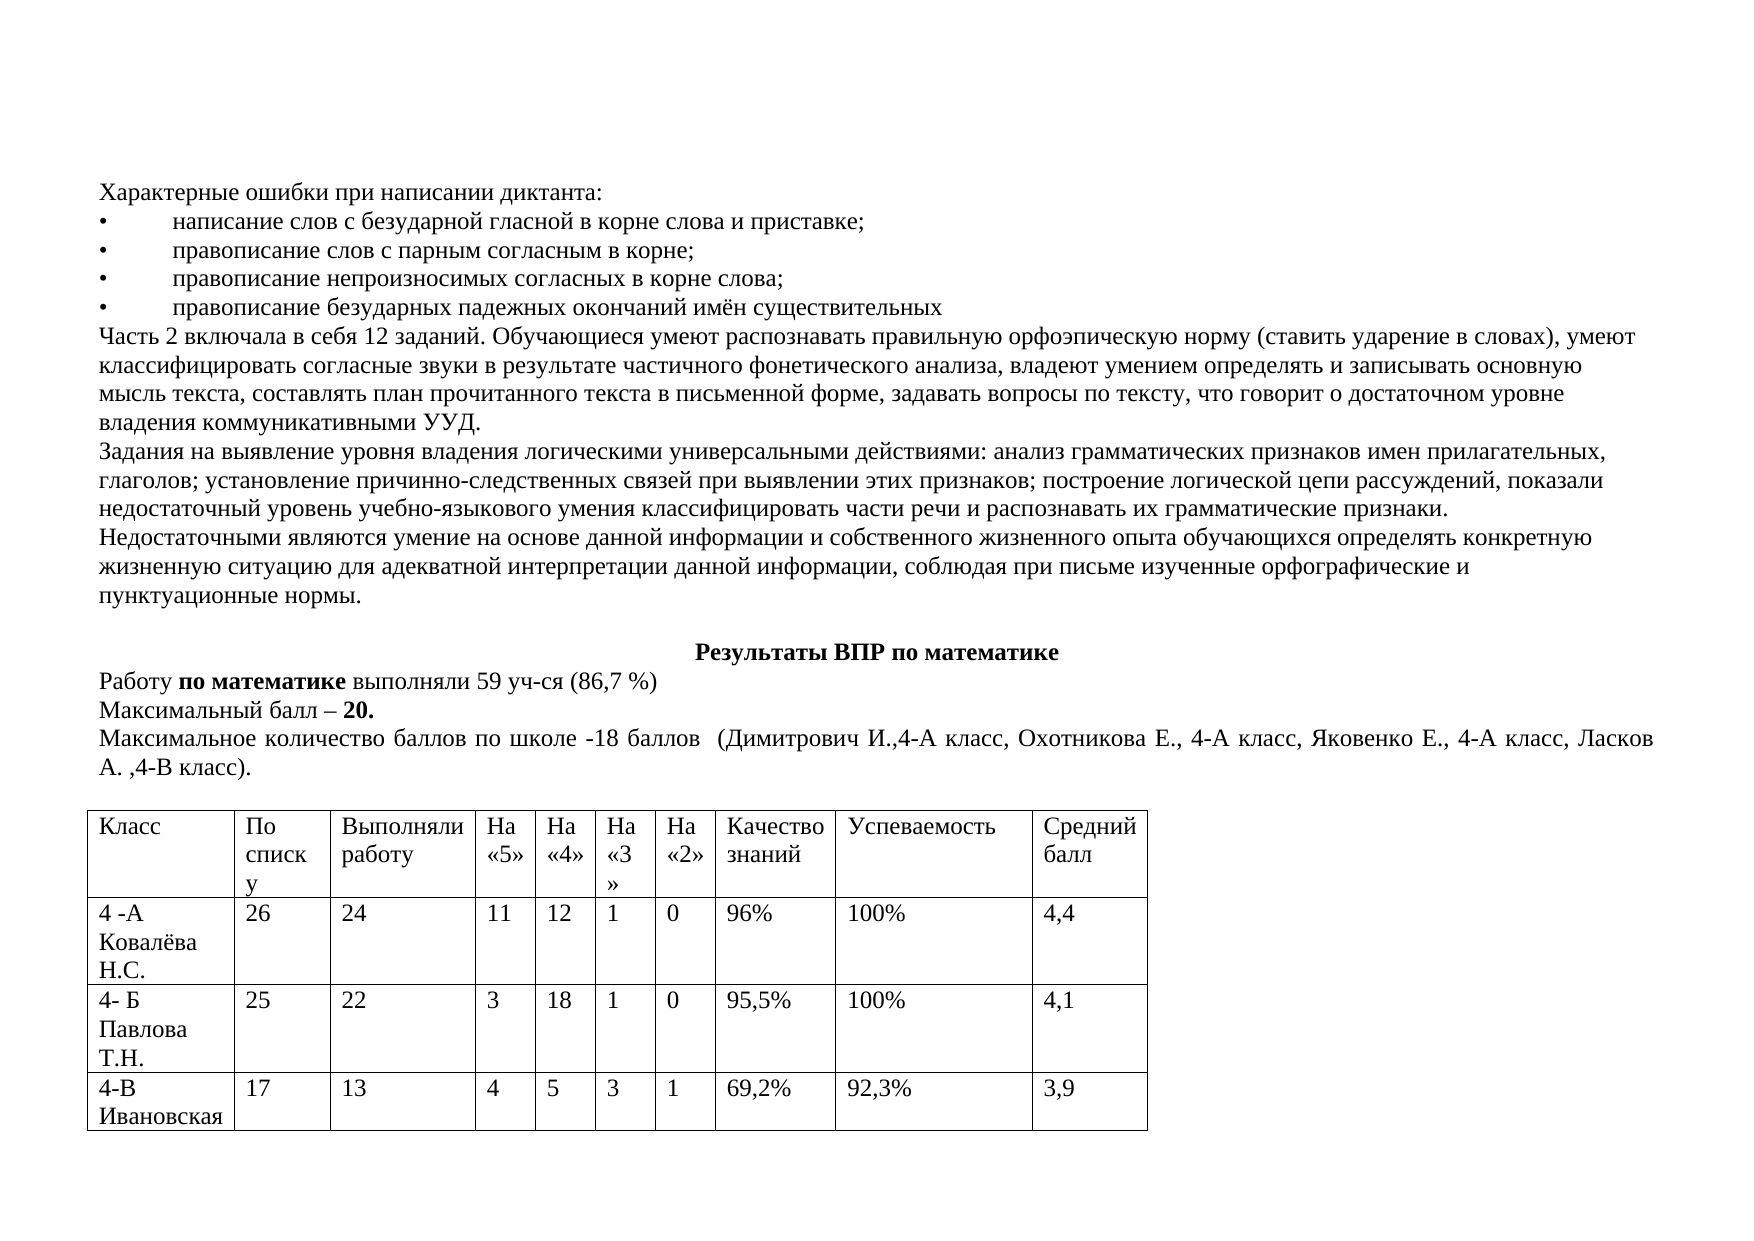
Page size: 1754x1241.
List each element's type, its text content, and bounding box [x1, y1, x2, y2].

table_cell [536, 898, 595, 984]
text • написание слов с безударной гласной в корне слова и приставке; [98, 206, 1656, 235]
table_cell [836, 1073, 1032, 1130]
text Задания на выявление уровня владения логическими универсальными действиями: анализ грамматических признаков имен прилагательных, глаголов; установление причинно-следственных связей при выявлении этих признаков; построение логической цепи рассуждений, показали недостаточный уровень учебно-языкового умения классифицировать части речи и распознавать их грамматические признаки. [98, 436, 1656, 522]
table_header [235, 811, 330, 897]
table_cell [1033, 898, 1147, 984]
text • правописание непроизносимых согласных в корне слова; [98, 263, 1656, 292]
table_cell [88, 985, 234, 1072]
text • правописание безударных падежных окончаний имён существительных [98, 292, 1656, 321]
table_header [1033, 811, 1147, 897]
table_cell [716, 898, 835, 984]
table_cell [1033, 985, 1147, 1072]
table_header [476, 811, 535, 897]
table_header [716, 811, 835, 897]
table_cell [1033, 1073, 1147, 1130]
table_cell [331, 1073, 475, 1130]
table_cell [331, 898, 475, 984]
text Работу по математике выполняли 59 уч-ся (86,7 %) [98, 666, 1526, 695]
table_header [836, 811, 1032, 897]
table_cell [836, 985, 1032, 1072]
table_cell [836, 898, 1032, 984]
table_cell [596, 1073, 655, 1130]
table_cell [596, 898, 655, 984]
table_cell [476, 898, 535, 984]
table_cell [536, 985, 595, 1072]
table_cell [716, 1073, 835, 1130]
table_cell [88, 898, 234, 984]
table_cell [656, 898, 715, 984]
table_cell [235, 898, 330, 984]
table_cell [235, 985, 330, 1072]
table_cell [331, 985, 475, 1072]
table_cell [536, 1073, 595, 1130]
text Часть 2 включала в себя 12 заданий. Обучающиеся умеют распознавать правильную орфоэпическую норму (ставить ударение в словах), умеют классифицировать согласные звуки в результате частичного фонетического анализа, владеют умением определять и записывать основную мысль текста, составлять план прочитанного текста в письменной форме, задавать вопросы по тексту, что говорит о достаточном уровне владения коммуникативными УУД. [98, 321, 1656, 436]
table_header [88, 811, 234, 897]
text • правописание слов с парным согласным в корне; [98, 235, 1656, 263]
text Максимальный балл – 20. [98, 695, 1656, 723]
text Характерные ошибки при написании диктанта: [98, 177, 1656, 206]
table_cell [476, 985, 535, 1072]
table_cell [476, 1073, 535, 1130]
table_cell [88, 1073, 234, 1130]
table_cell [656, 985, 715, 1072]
text Максимальное количество баллов по школе -18 баллов (Димитрович И.,4-А класс, Охотникова Е., 4-А класс, Яковенко Е., 4-А класс, Ласков А. ,4-В класс). [98, 723, 1656, 781]
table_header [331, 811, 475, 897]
text Недостаточными являются умение на основе данной информации и собственного жизненного опыта обучающихся определять конкретную жизненную ситуацию для адекватной интерпретации данной информации, соблюдая при письме изученные орфографические и пунктуационные нормы. [98, 522, 1656, 608]
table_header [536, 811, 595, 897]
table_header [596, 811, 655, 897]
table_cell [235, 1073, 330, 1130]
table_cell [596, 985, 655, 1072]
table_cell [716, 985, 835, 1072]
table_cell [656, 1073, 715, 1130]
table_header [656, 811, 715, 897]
text Результаты ВПР по математике [98, 637, 1656, 666]
